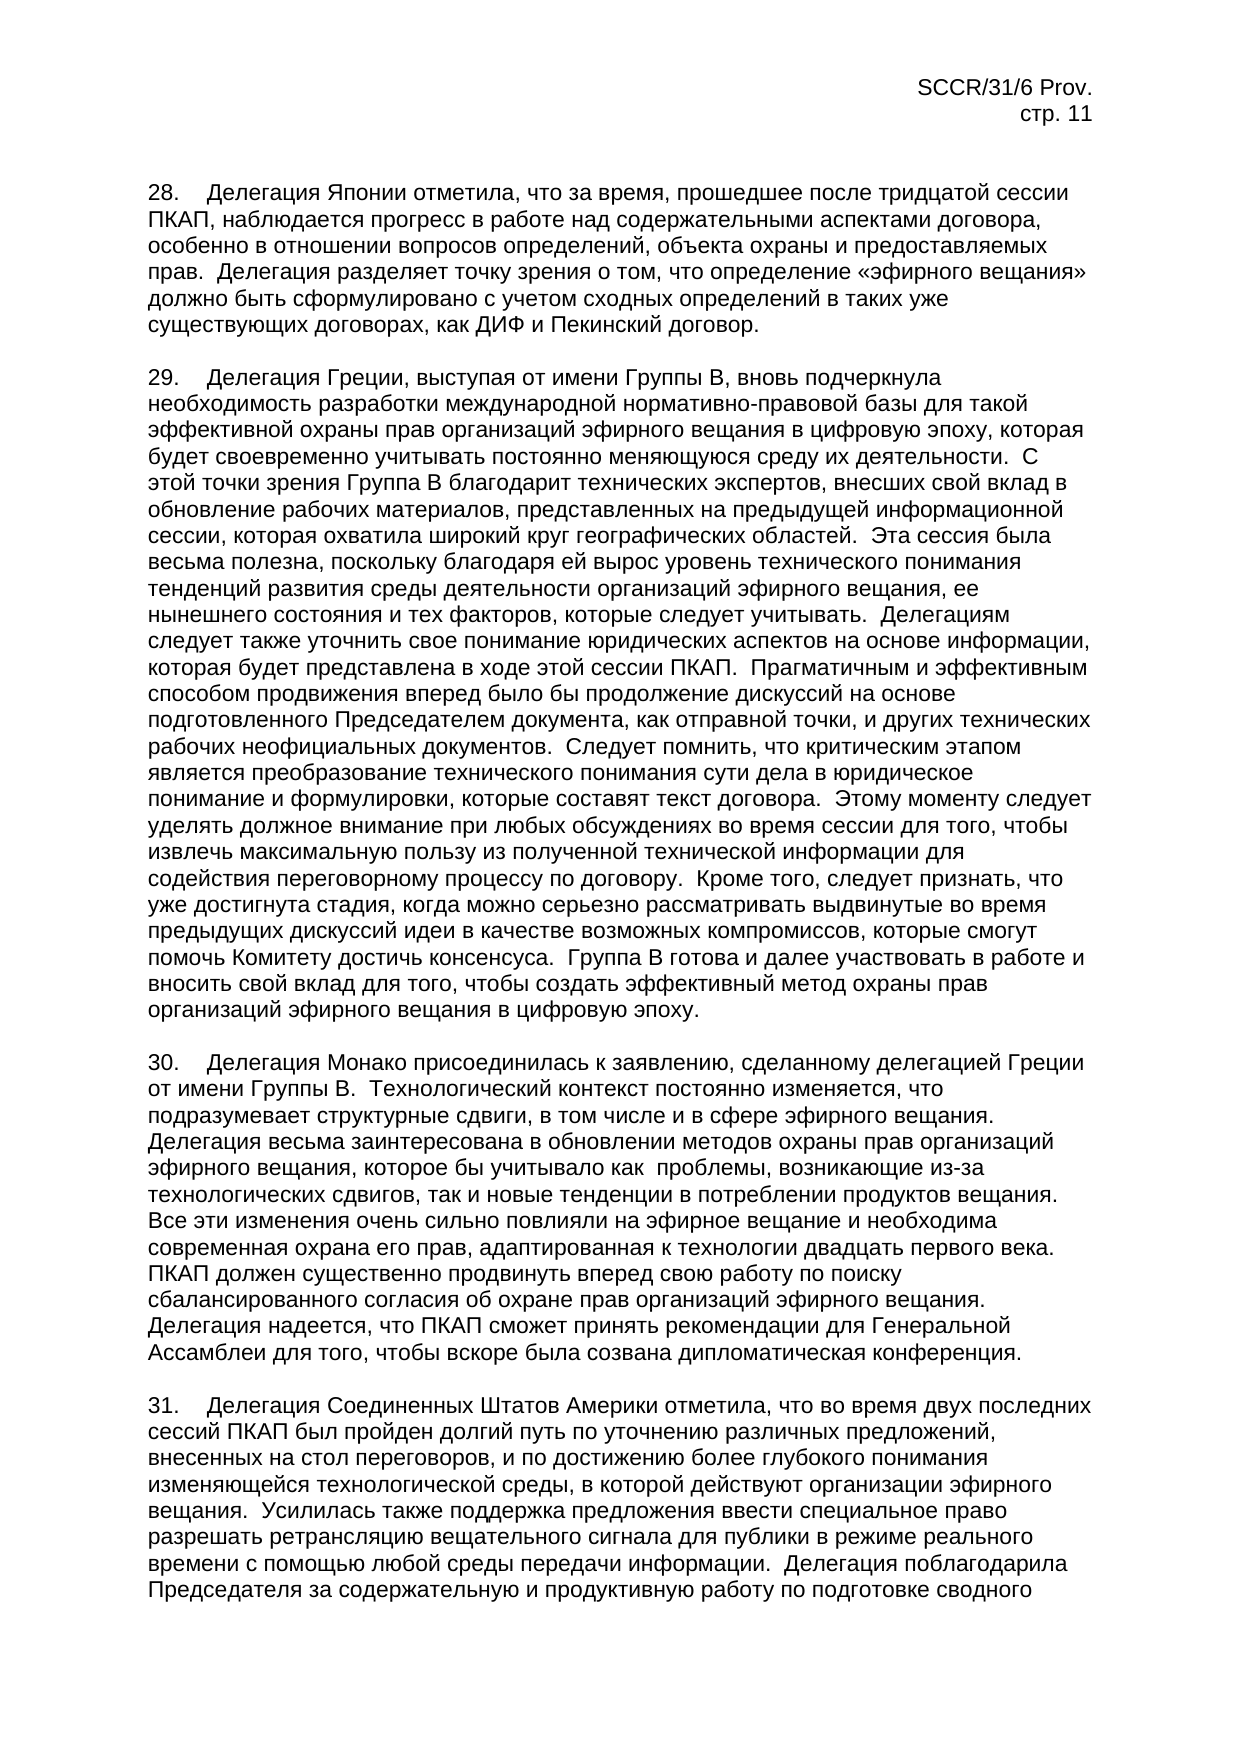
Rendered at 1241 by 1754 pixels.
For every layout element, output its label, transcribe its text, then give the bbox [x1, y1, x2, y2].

list Делегация Японии отметила, что за время, прошедшее после тридцатой сессии ПКАП, наблюдается прогресс в работе над содержательными аспектами договора, особенно в отношении вопросов определений, объекта охраны и предоставляемых прав. Делегация разделяет точку зрения о том, что определение «эфирного вещания» должно быть сформулировано с учетом сходных определений в таких уже существующих договорах, как ДИФ и Пекинский договор. [148, 179, 1093, 337]
list Делегация Монако присоединилась к заявлению, сделанному делегацией Греции от имени Группы В. Технологический контекст постоянно изменяется, что подразумевает структурные сдвиги, в том числе и в сфере эфирного вещания. Делегация весьма заинтересована в обновлении методов охраны прав организаций эфирного вещания, которое бы учитывало как проблемы, возникающие из-за технологических сдвигов, так и новые тенденции в потреблении продуктов вещания. Все эти изменения очень сильно повлияли на эфирное вещание и необходима современная охрана его прав, адаптированная к технологии двадцать первого века. ПКАП должен существенно продвинуть вперед свою работу по поиску сбалансированного согласия об охране прав организаций эфирного вещания. Делегация надеется, что ПКАП сможет принять рекомендации для Генеральной Ассамблеи для того, чтобы вскоре была созвана дипломатическая конференция. [148, 1049, 1093, 1365]
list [148, 1392, 1093, 1602]
list Делегация Греции, выступая от имени Группы В, вновь подчеркнула необходимость разработки международной нормативно-правовой базы для такой эффективной охраны прав организаций эфирного вещания в цифровую эпоху, которая будет своевременно учитывать постоянно меняющуюся среду их деятельности. С этой точки зрения Группа В благодарит технических экспертов, внесших свой вклад в обновление рабочих материалов, представленных на предыдущей информационной сессии, которая охватила широкий круг географических областей. Эта сессия была весьма полезна, поскольку благодаря ей вырос уровень технического понимания тенденций развития среды деятельности организаций эфирного вещания, ее нынешнего состояния и тех факторов, которые следует учитывать. Делегациям следует также уточнить свое понимание юридических аспектов на основе информации, которая будет представлена в ходе этой сессии ПКАП. Прагматичным и эффективным способом продвижения вперед было бы продолжение дискуссий на основе подготовленного Председателем документа, как отправной точки, и других технических рабочих неофициальных документов. Следует помнить, что критическим этапом является преобразование технического понимания сути дела в юридическое понимание и формулировки, которые составят текст договора. Этому моменту следует уделять должное внимание при любых обсуждениях во время сессии для того, чтобы извлечь максимальную пользу из полученной технической информации для содействия переговорному процессу по договору. Кроме того, следует признать, что уже достигнута стадия, когда можно серьезно рассматривать выдвинутые во время предыдущих дискуссий идеи в качестве возможных компромиссов, которые смогут помочь Комитету достичь консенсуса. Группа В готова и далее участвовать в работе и вносить свой вклад для того, чтобы создать эффективный метод охраны прав организаций эфирного вещания в цифровую эпоху. [148, 364, 1093, 1023]
